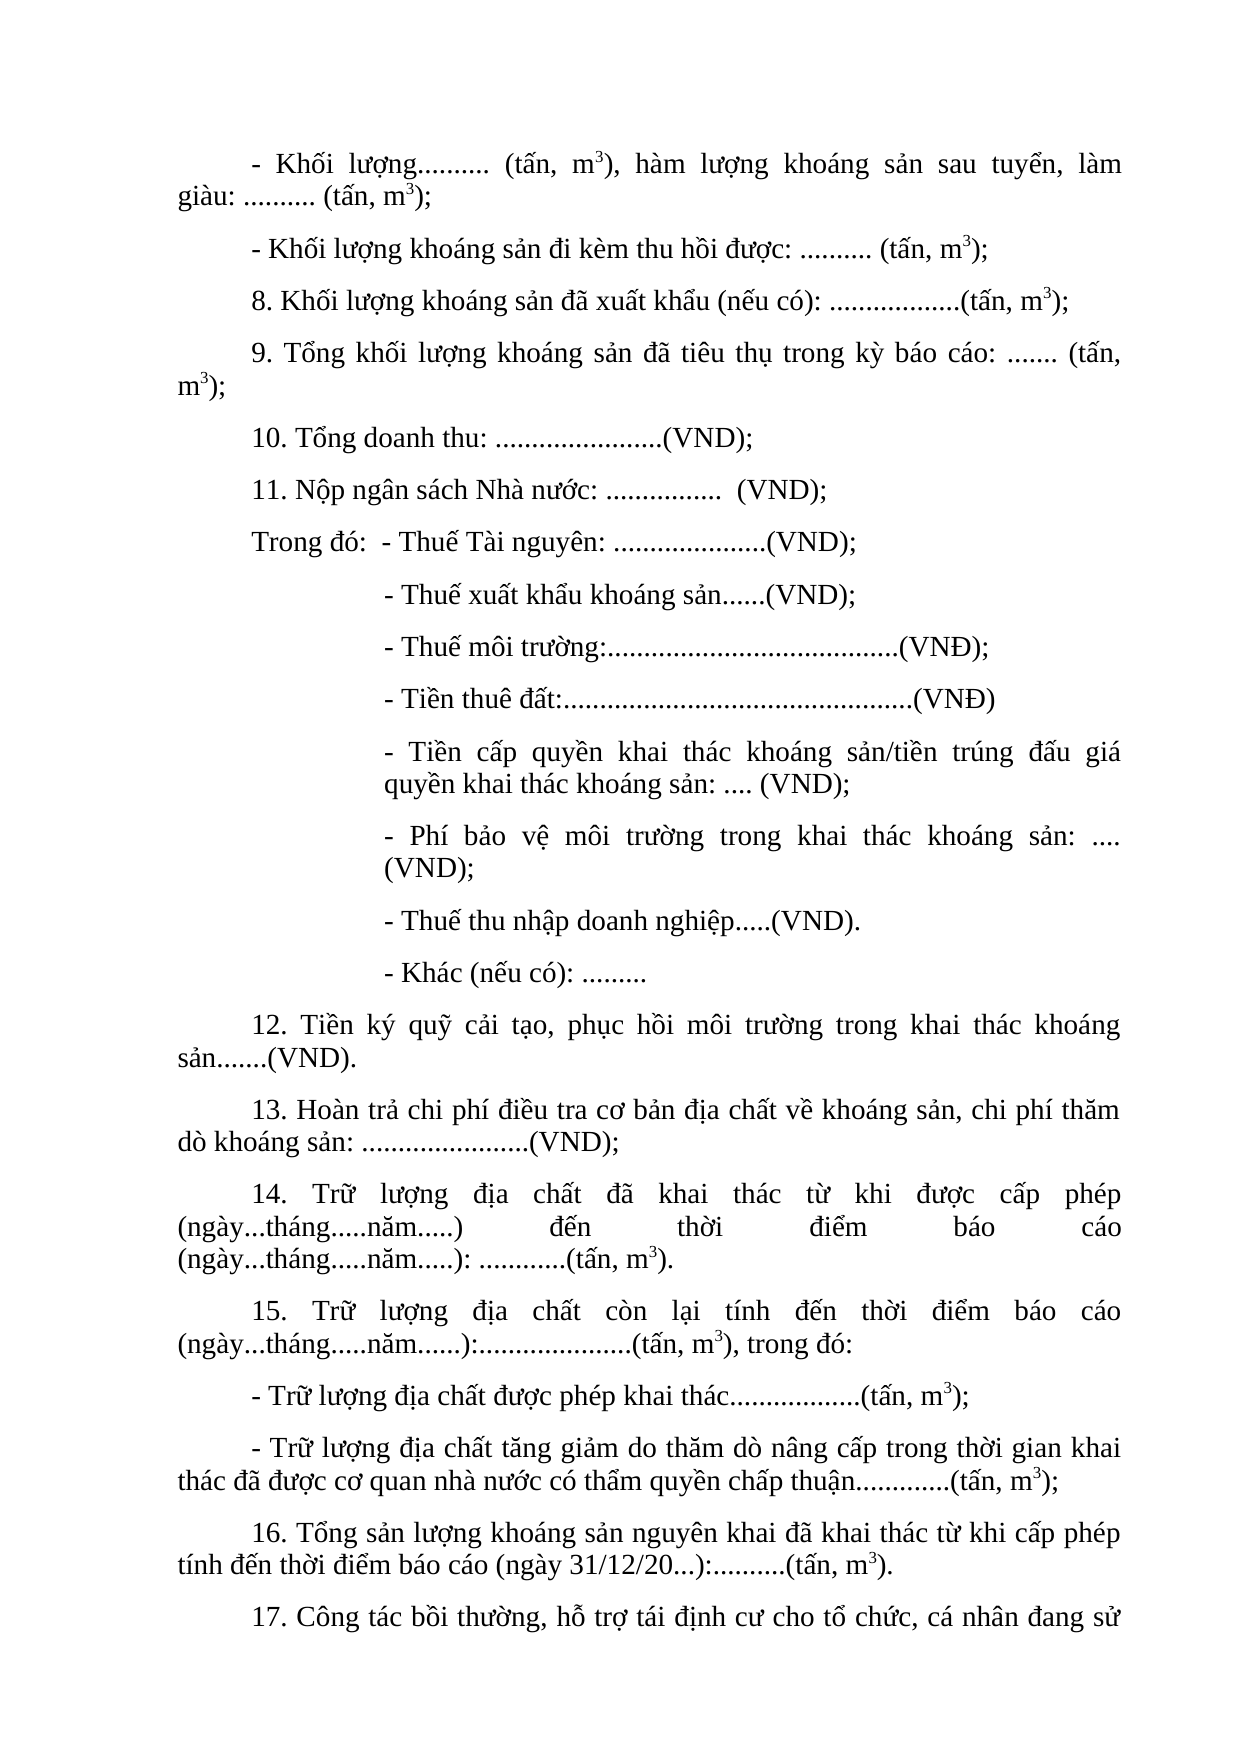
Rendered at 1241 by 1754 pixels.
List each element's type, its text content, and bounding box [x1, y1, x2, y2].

text 16. Tổng sản lượng khoáng sản nguyên khai đã khai thác từ khi cấp phép tính đến thời điểm báo cáo (ngày 31/12/20...):..........(tấn, m3). [177, 1516, 1122, 1581]
text 15. Trữ lượng địa chất còn lại tính đến thời điểm báo cáo (ngày...tháng.....năm......):.....................(tấn, m3), trong đó: [177, 1295, 1122, 1359]
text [177, 1601, 1122, 1633]
text - Thuế thu nhập doanh nghiệp.....(VND). [384, 904, 1122, 937]
text - Tiền cấp quyền khai thác khoáng sản/tiền trúng đấu giá quyền khai thác khoáng sản: .... (VND); [384, 735, 1122, 800]
text 11. Nộp ngân sách Nhà nước: ................ (VND); [177, 474, 1122, 506]
text 9. Tổng khối lượng khoáng sản đã tiêu thụ trong kỳ báo cáo: ....... (tấn, m3); [177, 337, 1122, 401]
text - Khác (nếu có): ......... [384, 957, 1122, 989]
text - Khối lượng khoáng sản đi kèm thu hồi được: .......... (tấn, m3); [177, 232, 1122, 264]
text - Thuế xuất khẩu khoáng sản......(VND); [384, 578, 1122, 611]
text 14. Trữ lượng địa chất đã khai thác từ khi được cấp phép (ngày...tháng.....năm.....) đến thời điểm báo cáo (ngày...tháng.....năm.....): ............(tấn, m3). [177, 1178, 1122, 1275]
text - Thuế môi trường:........................................(VNĐ); [384, 631, 1122, 663]
text - Trữ lượng địa chất tăng giảm do thăm dò nâng cấp trong thời gian khai thác đã được cơ quan nhà nước có thẩm quyền chấp thuận.............(tấn, m3); [177, 1432, 1122, 1496]
text 8. Khối lượng khoáng sản đã xuất khẩu (nếu có): ..................(tấn, m3); [177, 284, 1122, 317]
text - Phí bảo vệ môi trường trong khai thác khoáng sản: .... (VND); [384, 820, 1122, 884]
text 13. Hoàn trả chi phí điều tra cơ bản địa chất về khoáng sản, chi phí thăm dò khoáng sản: .......................(VND); [177, 1093, 1122, 1158]
text 12. Tiền ký quỹ cải tạo, phục hồi môi trường trong khai thác khoáng sản.......(VND). [177, 1009, 1122, 1073]
text Trong đó: - Thuế Tài nguyên: .....................(VND); [177, 526, 1122, 558]
text - Khối lượng.......... (tấn, m3), hàm lượng khoáng sản sau tuyển, làm giàu: .......... (tấn, m3); [177, 148, 1122, 212]
text 10. Tổng doanh thu: .......................(VND); [177, 421, 1122, 454]
text - Trữ lượng địa chất được phép khai thác..................(tấn, m3); [177, 1379, 1122, 1412]
text - Tiền thuê đất:................................................(VNĐ) [384, 683, 1122, 715]
